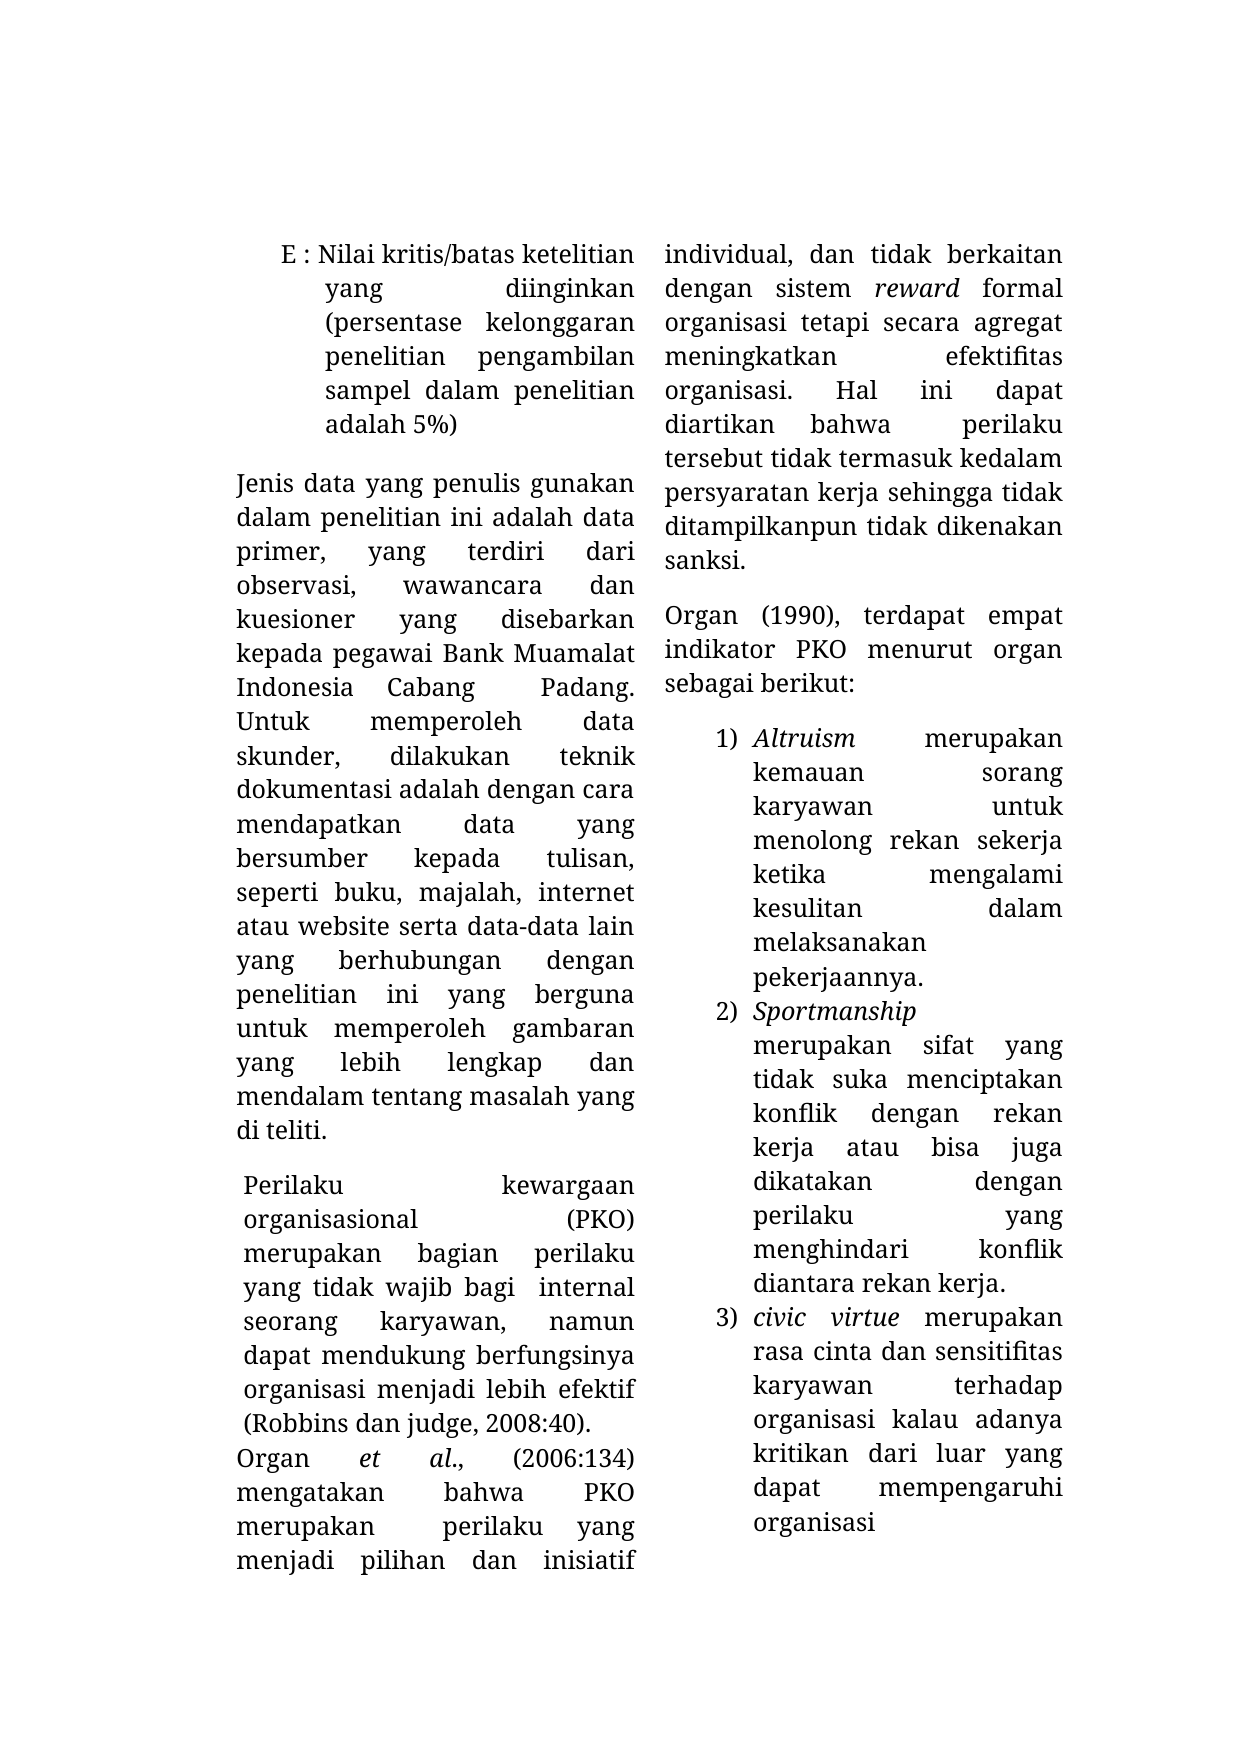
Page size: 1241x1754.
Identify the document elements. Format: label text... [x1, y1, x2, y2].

list civic virtue merupakan rasa cinta dan sensitifitas karyawan terhadap organisasi kalau adanya kritikan dari luar yang dapat mempengaruhi organisasi [715, 1300, 1063, 1538]
text Organ (1990), terdapat empat indikator PKO menurut organ sebagai berikut: [664, 598, 1063, 700]
text Organ et al., (2006:134) mengatakan bahwa PKO merupakan perilaku yang menjadi pilihan dan inisiatif individual, dan tidak berkaitan dengan sistem reward formal organisasi tetapi secara agregat meningkatkan efektifitas organisasi. Hal ini dapat diartikan bahwa perilaku tersebut tidak termasuk kedalam persyaratan kerja sehingga tidak ditampilkanpun tidak dikenakan sanksi. [664, 236, 1063, 577]
text Organ et al., (2006:134) mengatakan bahwa PKO merupakan perilaku yang menjadi pilihan dan inisiatif individual, dan tidak berkaitan dengan sistem reward formal organisasi tetapi secara agregat meningkatkan efektifitas organisasi. Hal ini dapat diartikan bahwa perilaku tersebut tidak termasuk kedalam persyaratan kerja sehingga tidak ditampilkanpun tidak dikenakan sanksi. [236, 1440, 635, 1576]
text Perilaku kewargaan organisasional (PKO) merupakan bagian perilaku yang tidak wajib bagi internal seorang karyawan, namun dapat mendukung berfungsinya organisasi menjadi lebih efektif (Robbins dan judge, 2008:40). [243, 1168, 635, 1440]
text E : Nilai kritis/batas ketelitian yang diinginkan (persentase kelonggaran penelitian pengambilan sampel dalam penelitian adalah 5%) [281, 236, 635, 441]
list Sportmanship merupakan sifat yang tidak suka menciptakan konflik dengan rekan kerja atau bisa juga dikatakan dengan perilaku yang menghindari konflik diantara rekan kerja. [715, 993, 1063, 1300]
text Jenis data yang penulis gunakan dalam penelitian ini adalah data primer, yang terdiri dari observasi, wawancara dan kuesioner yang disebarkan kepada pegawai Bank Muamalat Indonesia Cabang Padang. Untuk memperoleh data skunder, dilakukan teknik dokumentasi adalah dengan cara mendapatkan data yang bersumber kepada tulisan, seperti buku, majalah, internet atau website serta data-data lain yang berhubungan dengan penelitian ini yang berguna untuk memperoleh gambaran yang lebih lengkap dan mendalam tentang masalah yang di teliti. [236, 466, 635, 1147]
list Altruism merupakan kemauan sorang karyawan untuk menolong rekan sekerja ketika mengalami kesulitan dalam melaksanakan pekerjaannya. [715, 721, 1063, 993]
